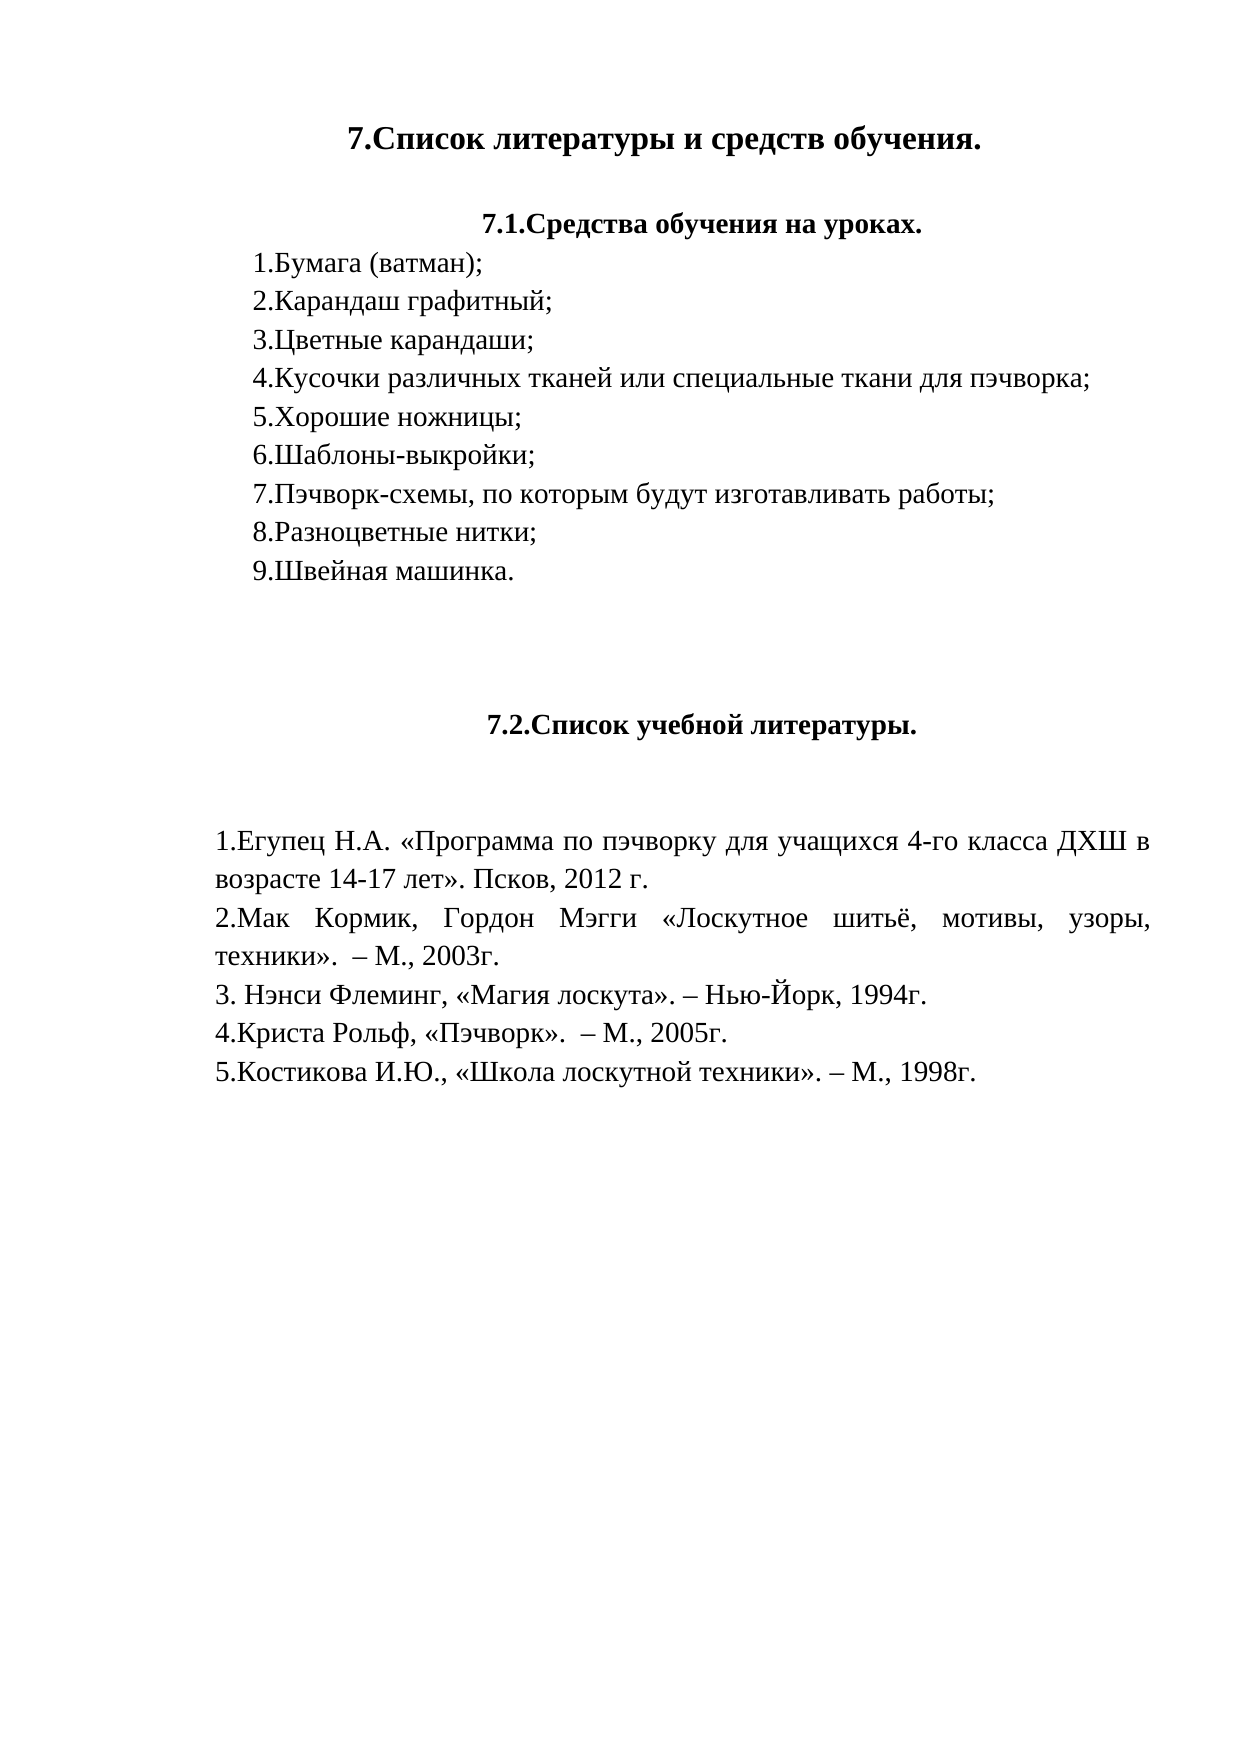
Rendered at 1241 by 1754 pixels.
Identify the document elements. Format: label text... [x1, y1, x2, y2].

text 7.Список литературы и средств обучения. [177, 118, 1152, 156]
list 7.2.Список учебной литературы. [252, 707, 1152, 741]
text 6.Шаблоны-выкройки; [252, 437, 1152, 471]
text 3.Цветные карандаши; [252, 322, 1152, 355]
text 3. Нэнси Флеминг, «Магия лоскута». – Нью-Йорк, 1994г. [215, 977, 1152, 1011]
text 2.Карандаш графитный; [252, 283, 1152, 317]
text 8.Разноцветные нитки; [252, 514, 1152, 548]
text 4.Криста Рольф, «Пэчворк». – М., 2005г. [215, 1016, 1152, 1049]
text 4.Кусочки различных тканей или специальные ткани для пэчворка; [252, 360, 1152, 394]
text 1.Бумага (ватман); [252, 245, 1152, 278]
text 1.Егупец Н.А. «Программа по пэчворку для учащихся 4-го класса ДХШ в возрасте 14-17 лет». Псков, 2012 г. [215, 823, 1152, 895]
text 9.Швейная машинка. [252, 553, 1152, 587]
text 5.Костикова И.Ю., «Школа лоскутной техники». – М., 1998г. [215, 1054, 1152, 1088]
text 5.Хорошие ножницы; [252, 399, 1152, 432]
text 2.Мак Кормик, Гордон Мэгги «Лоскутное шитьё, мотивы, узоры, техники». – М., 2003г. [215, 900, 1152, 972]
text 7.Пэчворк-схемы, по которым будут изготавливать работы; [252, 476, 1152, 509]
list 7.1.Средства обучения на уроках. [252, 206, 1152, 240]
